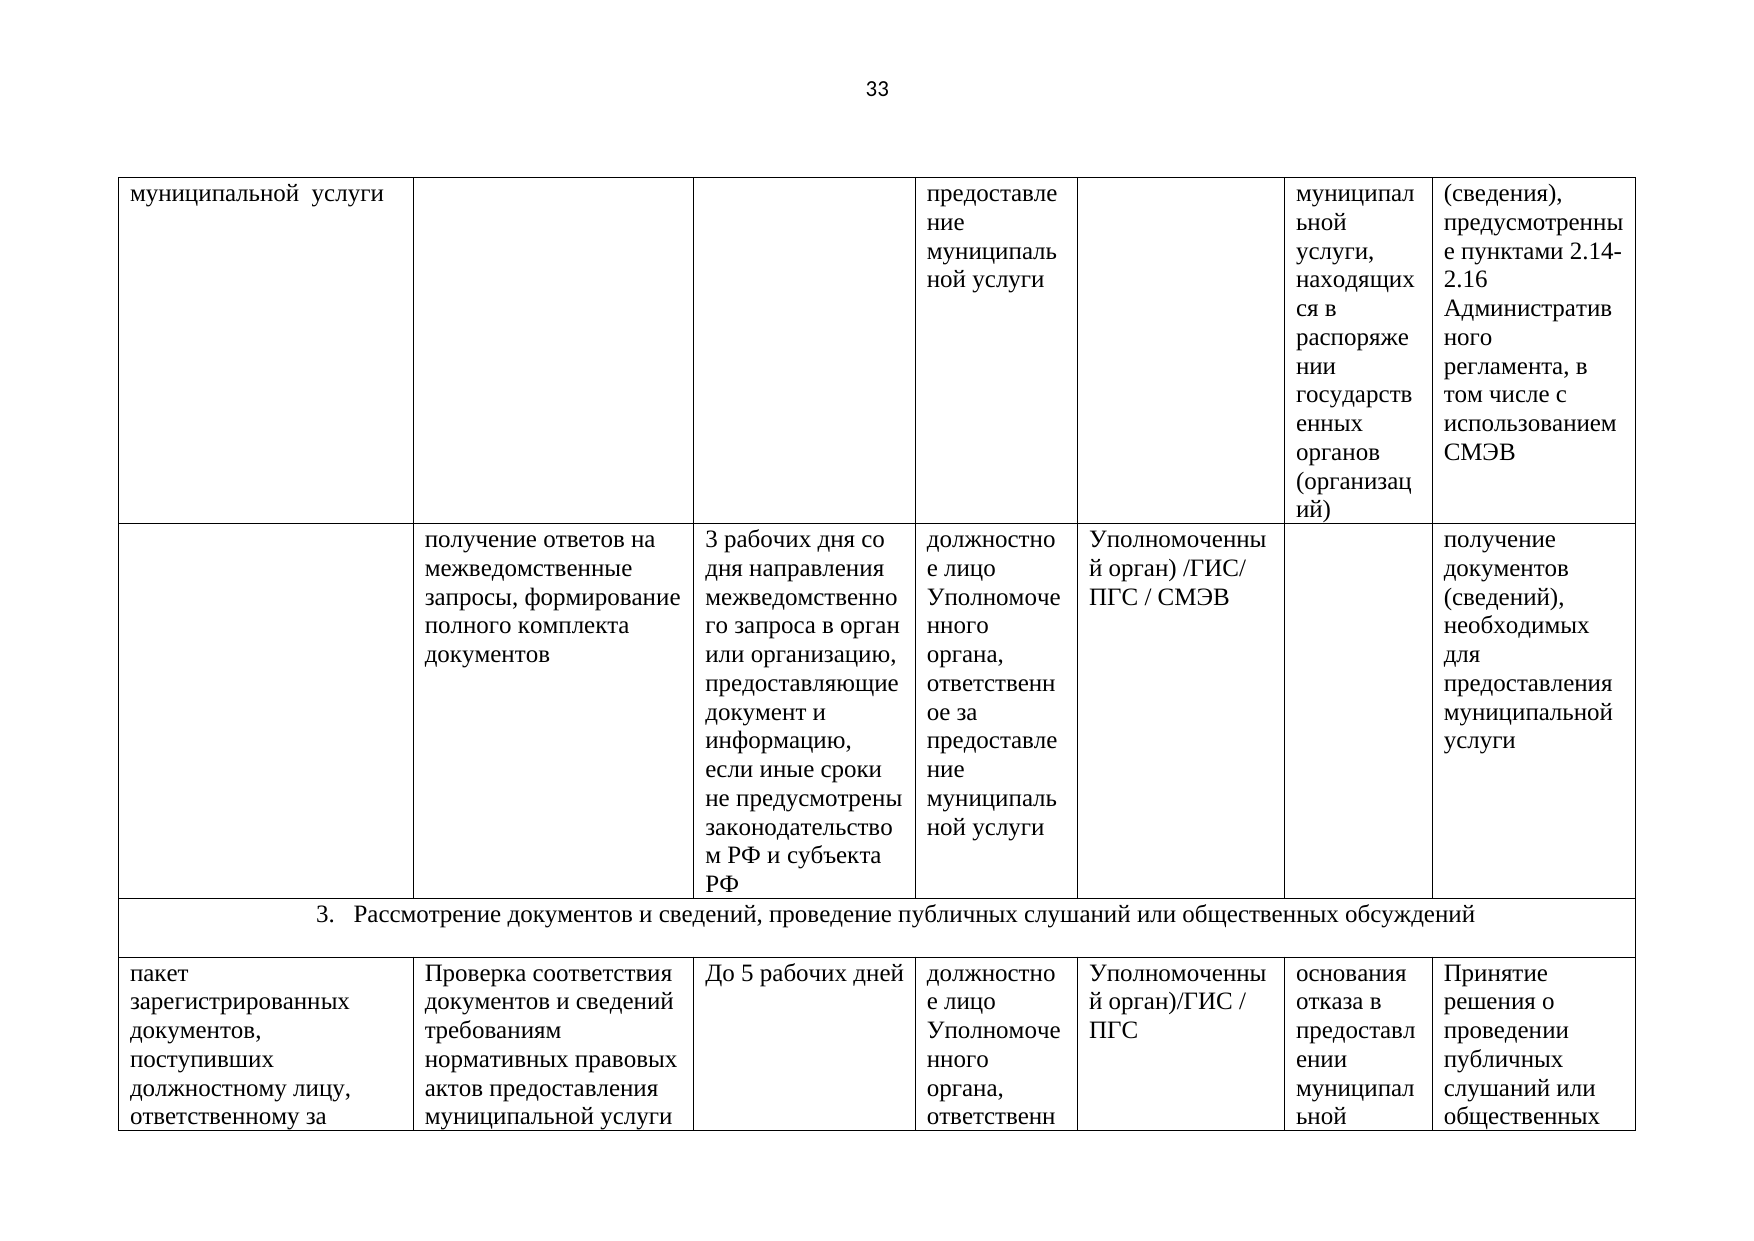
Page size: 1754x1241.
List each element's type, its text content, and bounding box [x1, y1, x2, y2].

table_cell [414, 958, 693, 1130]
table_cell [694, 178, 915, 523]
table_cell должностное лицо Уполномоченного органа, ответственное за предоставление муниципальной услуги [916, 524, 1077, 898]
table_cell Уполномоченный орган) /ГИС/ ПГС / СМЭВ [1078, 524, 1284, 898]
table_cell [1433, 958, 1635, 1130]
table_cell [1285, 178, 1432, 523]
table_cell 3 рабочих дня со дня направления межведомственного запроса в орган или организацию, предоставляющие документ и информацию, если иные сроки не предусмотрены законодательством РФ и субъекта РФ [694, 524, 915, 898]
table_cell [1285, 524, 1432, 898]
table_cell До 5 рабочих дней [694, 958, 915, 1130]
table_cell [119, 178, 413, 523]
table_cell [916, 958, 1077, 1130]
table_cell Рассмотрение документов и сведений, проведение публичных слушаний или общественных обсуждений [119, 899, 1635, 957]
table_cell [1078, 178, 1284, 523]
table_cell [414, 178, 693, 523]
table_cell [119, 958, 413, 1130]
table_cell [1433, 178, 1635, 523]
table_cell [916, 178, 1077, 523]
table_cell получение ответов на межведомственные запросы, формирование полного комплекта документов [414, 524, 693, 898]
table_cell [1078, 958, 1284, 1130]
table_cell получение документов (сведений), необходимых для предоставления муниципальной услуги [1433, 524, 1635, 898]
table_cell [1285, 958, 1432, 1130]
table_cell [119, 524, 413, 898]
